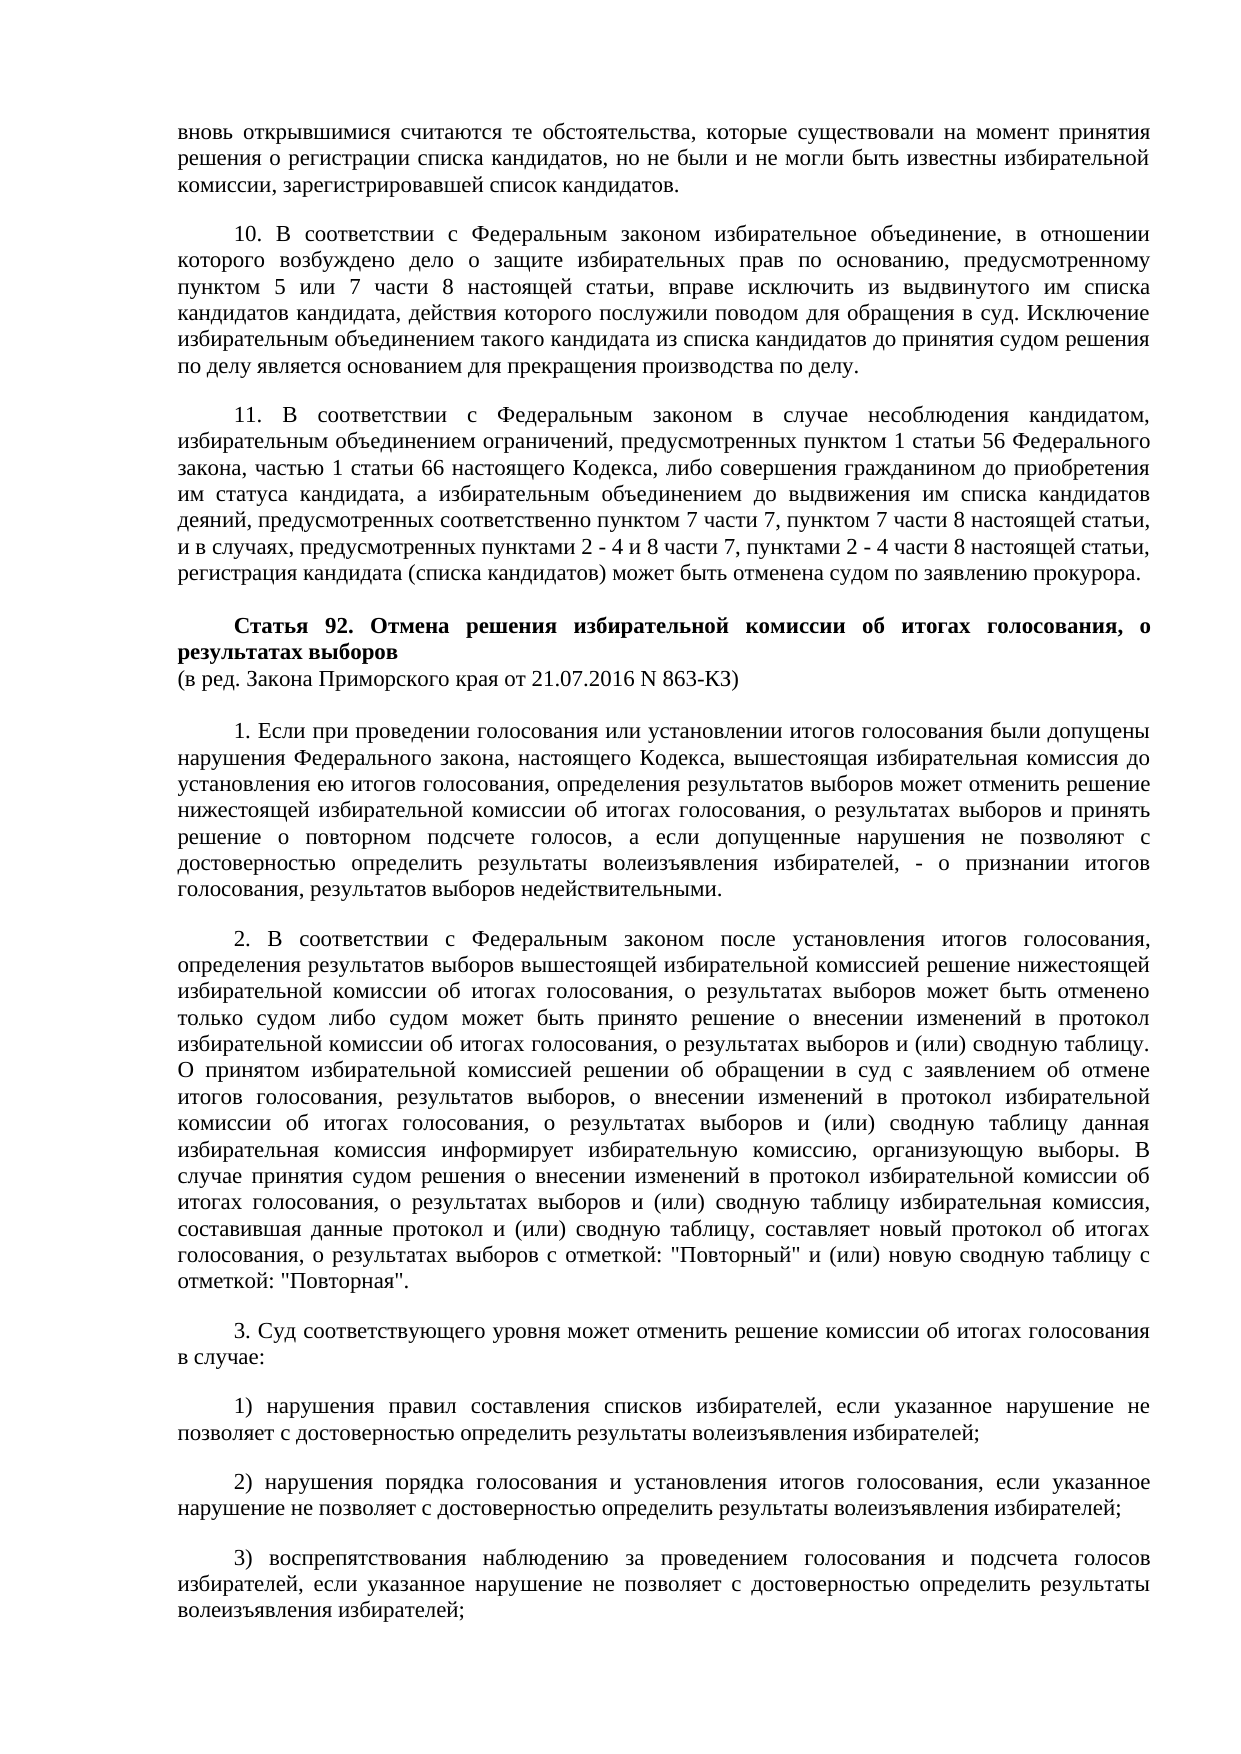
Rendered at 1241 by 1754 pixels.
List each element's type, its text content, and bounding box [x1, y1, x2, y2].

text 10. В соответствии с Федеральным законом избирательное объединение, в отношении которого возбуждено дело о защите избирательных прав по основанию, предусмотренному пунктом 5 или 7 части 8 настоящей статьи, вправе исключить из выдвинутого им списка кандидатов кандидата, действия которого послужили поводом для обращения в суд. Исключение избирательным объединением такого кандидата из списка кандидатов до принятия судом решения по делу является основанием для прекращения производства по делу. [177, 220, 1152, 378]
text 3) воспрепятствования наблюдению за проведением голосования и подсчета голосов избирателей, если указанное нарушение не позволяет с достоверностью определить результаты волеизъявления избирателей; [177, 1543, 1152, 1623]
text 2. В соответствии с Федеральным законом после установления итогов голосования, определения результатов выборов вышестоящей избирательной комиссией решение нижестоящей избирательной комиссии об итогах голосования, о результатах выборов может быть отменено только судом либо судом может быть принято решение о внесении изменений в протокол избирательной комиссии об итогах голосования, о результатах выборов и (или) сводную таблицу. О принятом избирательной комиссией решении об обращении в суд с заявлением об отмене итогов голосования, результатов выборов, о внесении изменений в протокол избирательной комиссии об итогах голосования, о результатах выборов и (или) сводную таблицу данная избирательная комиссия информирует избирательную комиссию, организующую выборы. В случае принятия судом решения о внесении изменений в протокол избирательной комиссии об итогах голосования, о результатах выборов и (или) сводную таблицу избирательная комиссия, составившая данные протокол и (или) сводную таблицу, составляет новый протокол об итогах голосования, о результатах выборов с отметкой: "Повторный" и (или) новую сводную таблицу с отметкой: "Повторная". [177, 925, 1152, 1294]
text 1) нарушения правил составления списков избирателей, если указанное нарушение не позволяет с достоверностью определить результаты волеизъявления избирателей; [177, 1392, 1152, 1445]
text 3. Суд соответствующего уровня может отменить решение комиссии об итогах голосования в случае: [177, 1317, 1152, 1369]
text 2) нарушения порядка голосования и установления итогов голосования, если указанное нарушение не позволяет с достоверностью определить результаты волеизъявления избирателей; [177, 1468, 1152, 1521]
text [177, 118, 1152, 197]
text 11. В соответствии с Федеральным законом в случае несоблюдения кандидатом, избирательным объединением ограничений, предусмотренных пунктом 1 статьи 56 Федерального закона, частью 1 статьи 66 настоящего Кодекса, либо совершения гражданином до приобретения им статуса кандидата, а избирательным объединением до выдвижения им списка кандидатов деяний, предусмотренных соответственно пунктом 7 части 7, пунктом 7 части 8 настоящей статьи, и в случаях, предусмотренных пунктами 2 - 4 и 8 части 7, пунктами 2 - 4 части 8 настоящей статьи, регистрация кандидата (списка кандидатов) может быть отменена судом по заявлению прокурора. [177, 401, 1152, 586]
text 1. Если при проведении голосования или установлении итогов голосования были допущены нарушения Федерального закона, настоящего Кодекса, вышестоящая избирательная комиссия до установления ею итогов голосования, определения результатов выборов может отменить решение нижестоящей избирательной комиссии об итогах голосования, о результатах выборов и принять решение о повторном подсчете голосов, а если допущенные нарушения не позволяют с достоверностью определить результаты волеизъявления избирателей, - о признании итогов голосования, результатов выборов недействительными. [177, 717, 1152, 902]
text (в ред. Закона Приморского края от 21.07.2016 N 863-КЗ) [177, 665, 1152, 691]
title Статья 92. Отмена решения избирательной комиссии об итогах голосования, о результатах выборов [177, 612, 1152, 665]
